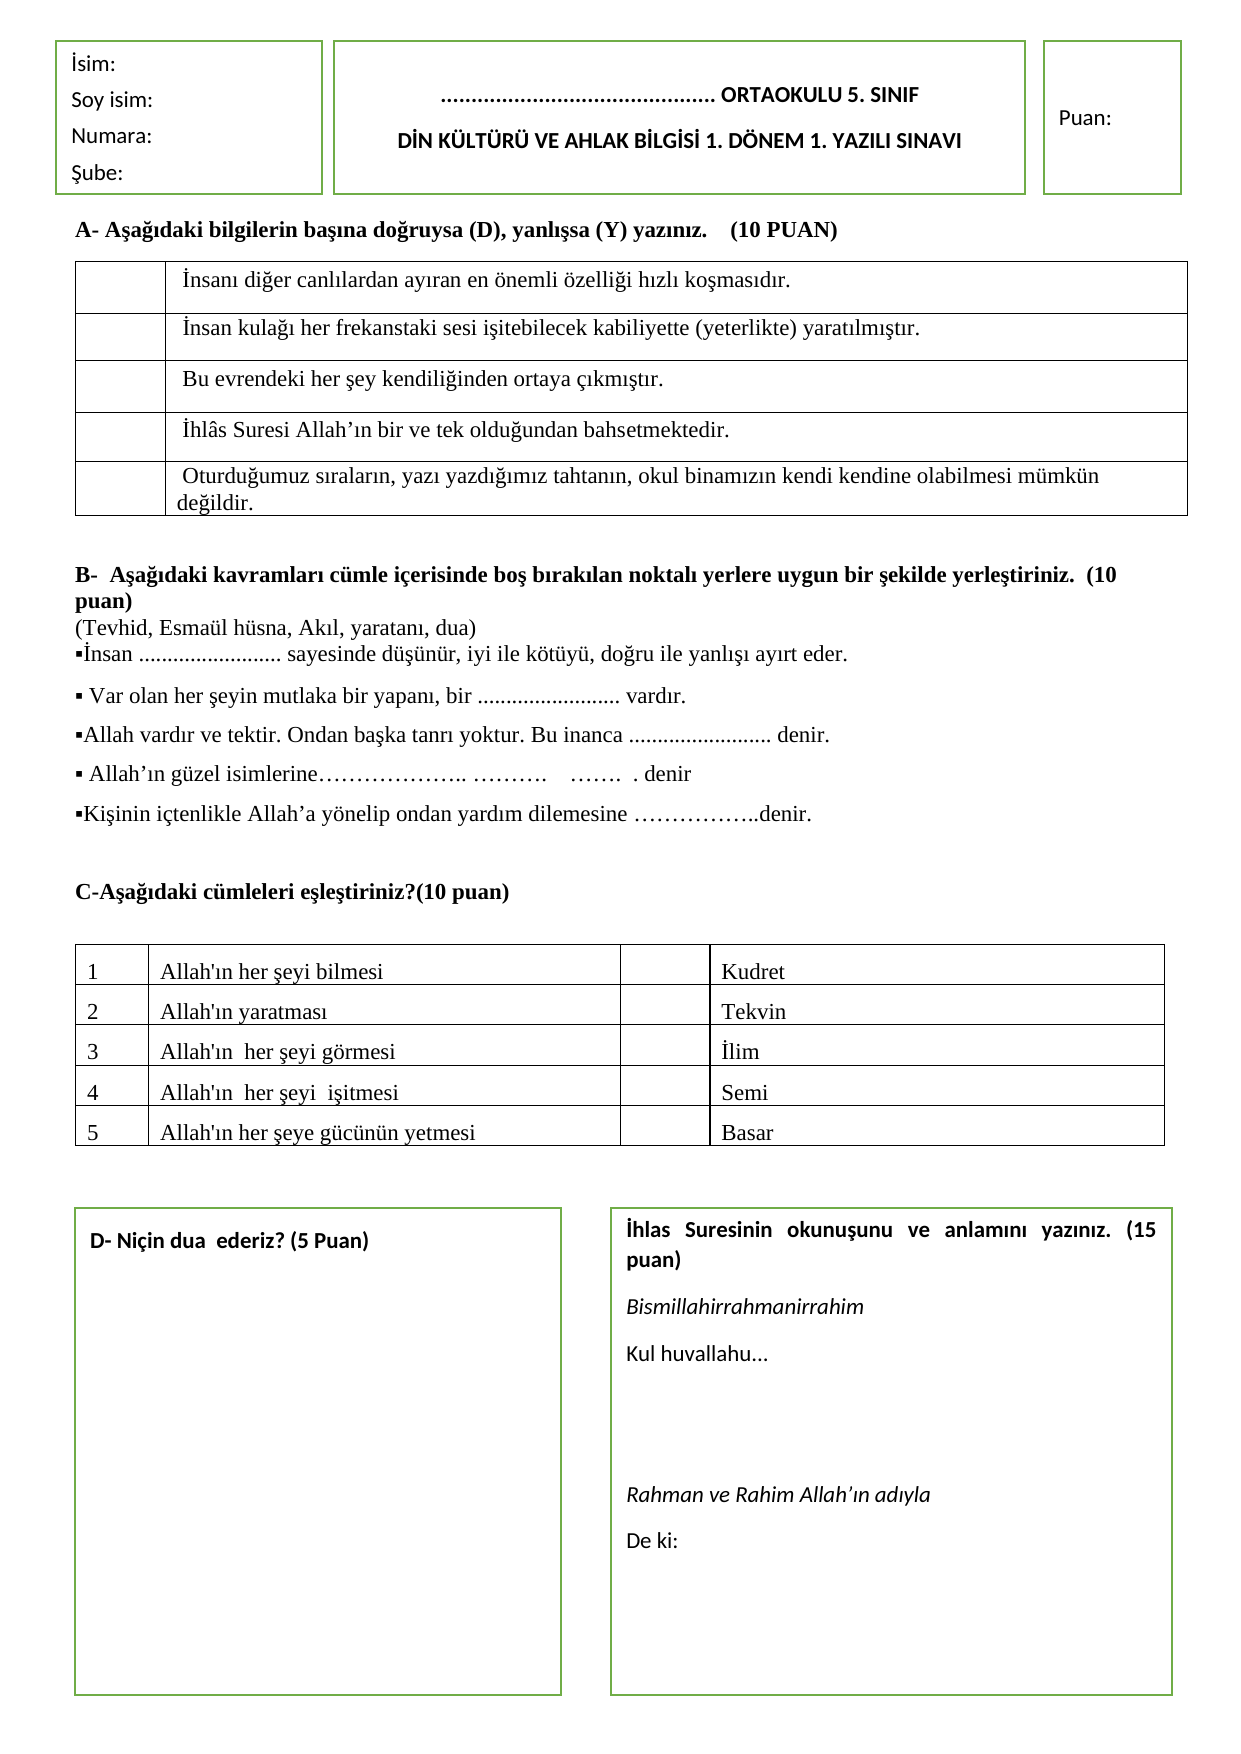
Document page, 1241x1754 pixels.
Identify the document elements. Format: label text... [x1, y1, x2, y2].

text ▪ Allah’ın güzel isimlerine……………….. ………. ……. . denir [75, 760, 1165, 787]
text ▪ Var olan her şeyin mutlaka bir yapanı, bir ......................... vardır. [75, 682, 1165, 708]
table_cell Allah'ın yaratması [149, 985, 620, 1024]
table_cell [76, 361, 165, 412]
text ▪Kişinin içtenlikle Allah’a yönelip ondan yardım dilemesine ……………..denir. [75, 799, 1165, 826]
table_cell Allah'ın her şeye gücünün yetmesi [149, 1106, 620, 1145]
table_cell Semi [711, 1066, 1164, 1105]
table_cell Bu evrendeki her şey kendiliğinden ortaya çıkmıştır. [166, 361, 1187, 412]
table_cell İhlâs Suresi Allah’ın bir ve tek olduğundan bahsetmektedir. [166, 413, 1187, 461]
table_cell 4 [76, 1066, 148, 1105]
table_cell İlim [711, 1025, 1164, 1065]
table_cell Allah'ın her şeyi görmesi [149, 1025, 620, 1065]
table_header İnsanı diğer canlılardan ayıran en önemli özelliği hızlı koşmasıdır. [166, 262, 1187, 313]
table_cell [76, 462, 165, 515]
table_header [621, 945, 709, 984]
text (Tevhid, Esmaül hüsna, Akıl, yaratanı, dua) [75, 614, 1165, 640]
table_header 1 [76, 945, 148, 984]
table_cell 3 [76, 1025, 148, 1065]
text C-Aşağıdaki cümleleri eşleştiriniz?(10 puan) [75, 878, 1165, 904]
table_cell [76, 314, 165, 360]
table_cell Tekvin [711, 985, 1164, 1024]
table_cell Basar [711, 1106, 1164, 1145]
text ▪İnsan ......................... sayesinde düşünür, iyi ile kötüyü, doğru ile yanlışı ayırt eder. [75, 640, 1165, 667]
text A- Aşağıdaki bilgilerin başına doğruysa (D), yanlışsa (Y) yazınız. (10 PUAN) [75, 216, 1165, 242]
table_cell [621, 1066, 709, 1105]
table_cell İnsan kulağı her frekanstaki sesi işitebilecek kabiliyette (yeterlikte) yaratılmıştır. [166, 314, 1187, 360]
text B- Aşağıdaki kavramları cümle içerisinde boş bırakılan noktalı yerlere uygun bir şekilde yerleştiriniz. (10 puan) [75, 561, 1165, 614]
table_cell [621, 1025, 709, 1065]
text ▪Allah vardır ve tektir. Ondan başka tanrı yoktur. Bu inanca ......................... denir. [75, 721, 1165, 747]
table_cell [621, 1106, 709, 1145]
table_cell 5 [76, 1106, 148, 1145]
table_cell 2 [76, 985, 148, 1024]
table_cell Allah'ın her şeyi işitmesi [149, 1066, 620, 1105]
table_cell [76, 413, 165, 461]
table_header [76, 262, 165, 313]
table_cell Oturduğumuz sıraların, yazı yazdığımız tahtanın, okul binamızın kendi kendine olabilmesi mümkün değildir. [166, 462, 1187, 515]
table_cell [621, 985, 709, 1024]
table_header Kudret [711, 945, 1164, 984]
table_header Allah'ın her şeyi bilmesi [149, 945, 620, 984]
